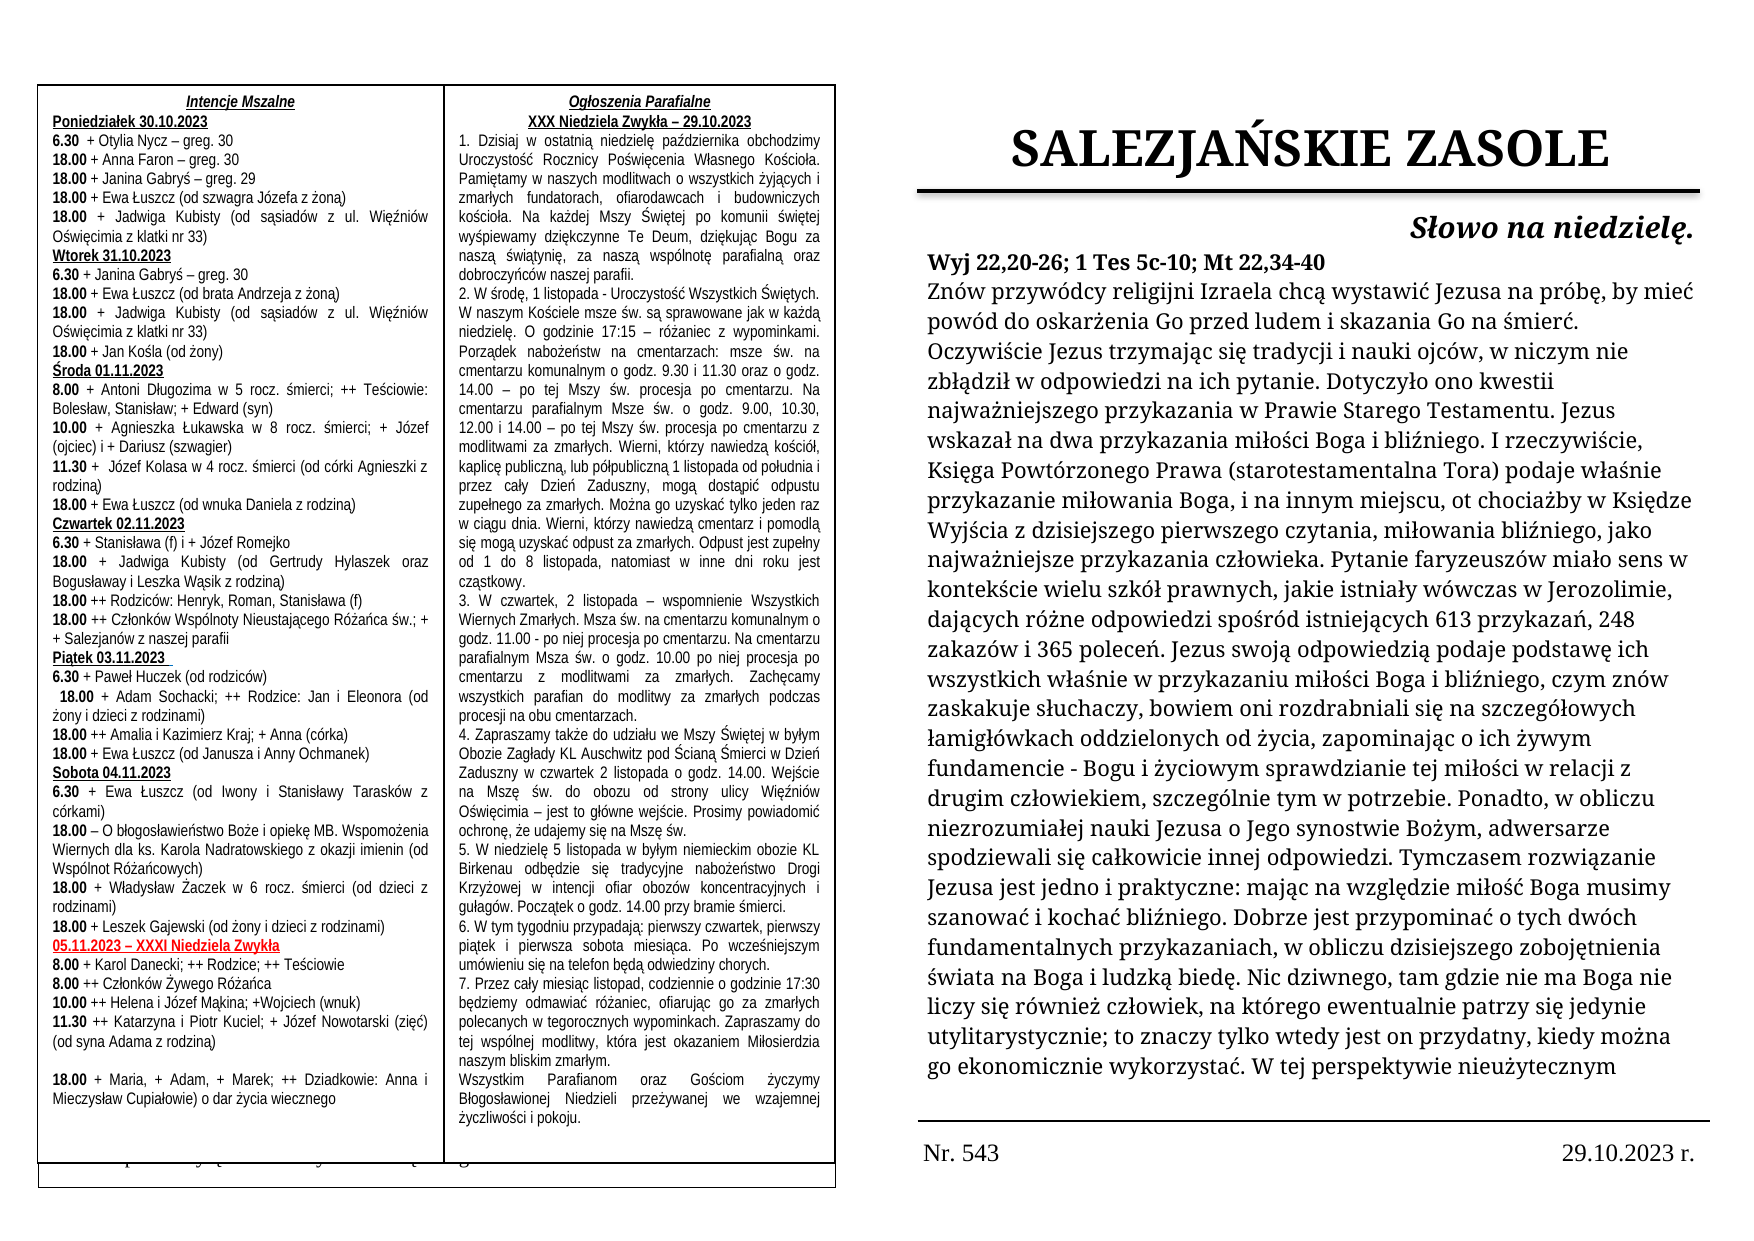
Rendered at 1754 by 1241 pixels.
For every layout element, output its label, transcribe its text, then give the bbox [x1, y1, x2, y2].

text SALEZJAŃSKIE ZASOLE [927, 113, 1695, 181]
text Słowo na niedzielę. [927, 207, 1695, 247]
